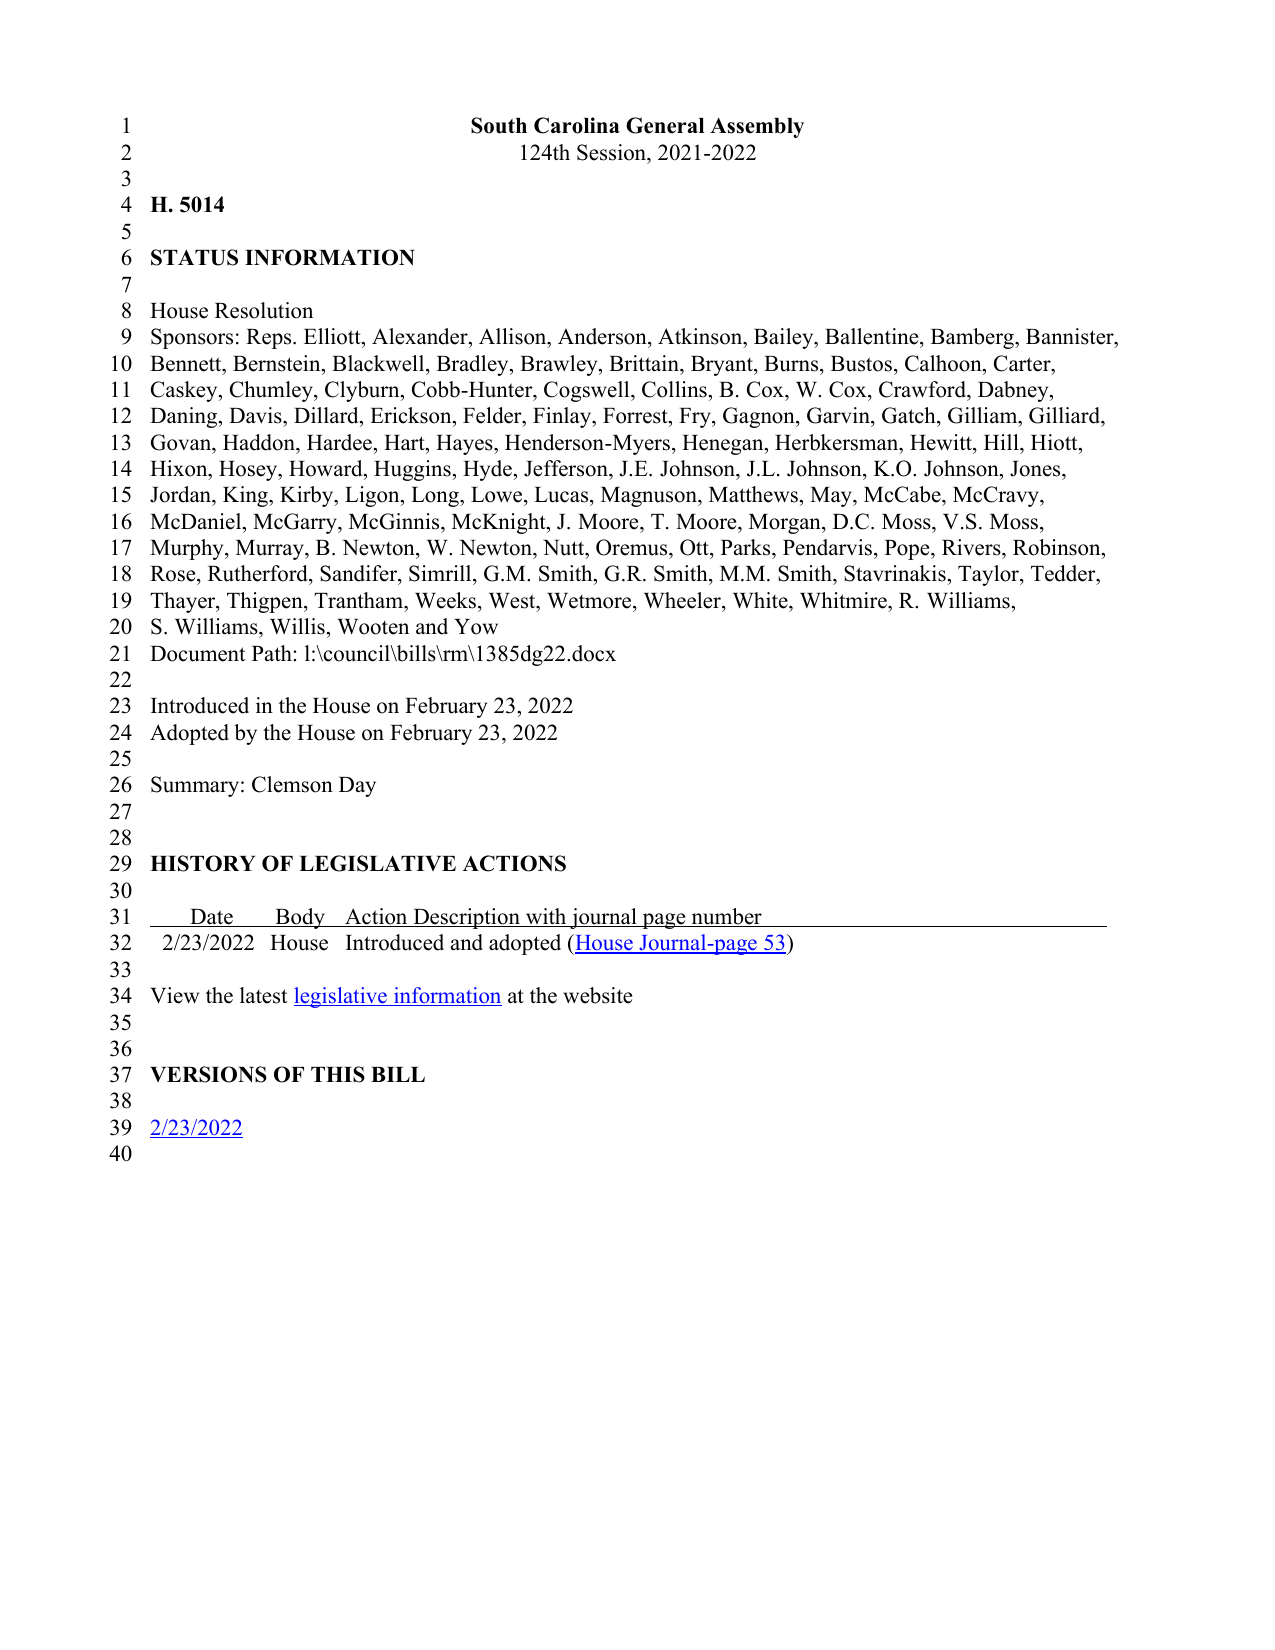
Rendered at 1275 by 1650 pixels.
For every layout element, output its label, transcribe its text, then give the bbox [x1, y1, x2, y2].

text South Carolina General Assembly [150, 112, 1125, 139]
text Document Path: l:\council\bills\rm\1385dg22.docx [150, 639, 1125, 666]
text Summary: Clemson Day [150, 771, 1125, 798]
text 2/23/2022 [150, 1114, 1125, 1140]
text Introduced in the House on February 23, 2022 [150, 692, 1125, 719]
text H. 5014 [150, 192, 1125, 218]
text Adopted by the House on February 23, 2022 [150, 719, 1125, 745]
text 124th Session, 2021-2022 [150, 139, 1125, 165]
text Date Body Action Description with journal page number [150, 903, 1125, 929]
text View the latest legislative information at the website [150, 982, 1125, 1008]
text STATUS INFORMATION [150, 244, 1125, 271]
text House Resolution [150, 297, 1125, 323]
text Sponsors: Reps. Elliott, Alexander, Allison, Anderson, Atkinson, Bailey, Ballentine, Bamberg, Bannister, Bennett, Bernstein, Blackwell, Bradley, Brawley, Brittain, Bryant, Burns, Bustos, Calhoon, Carter, Caskey, Chumley, Clyburn, Cobb-Hunter, Cogswell, Collins, B. Cox, W. Cox, Crawford, Dabney, Daning, Davis, Dillard, Erickson, Felder, Finlay, Forrest, Fry, Gagnon, Garvin, Gatch, Gilliam, Gilliard, Govan, Haddon, Hardee, Hart, Hayes, Henderson-Myers, Henegan, Herbkersman, Hewitt, Hill, Hiott, Hixon, Hosey, Howard, Huggins, Hyde, Jefferson, J.E. Johnson, J.L. Johnson, K.O. Johnson, Jones, Jordan, King, Kirby, Ligon, Long, Lowe, Lucas, Magnuson, Matthews, May, McCabe, McCravy, McDaniel, McGarry, McGinnis, McKnight, J. Moore, T. Moore, Morgan, D.C. Moss, V.S. Moss, Murphy, Murray, B. Newton, W. Newton, Nutt, Oremus, Ott, Parks, Pendarvis, Pope, Rivers, Robinson, Rose, Rutherford, Sandifer, Simrill, G.M. Smith, G.R. Smith, M.M. Smith, Stavrinakis, Taylor, Tedder, Thayer, Thigpen, Trantham, Weeks, West, Wetmore, Wheeler, White, Whitmire, R. Williams, S. Williams, Willis, Wooten and Yow [150, 323, 1125, 639]
text HISTORY OF LEGISLATIVE ACTIONS [150, 850, 1125, 877]
text VERSIONS OF THIS BILL [150, 1061, 1125, 1088]
text 2/23/2022 House Introduced and adopted (House Journal-page 53) [150, 929, 1125, 956]
